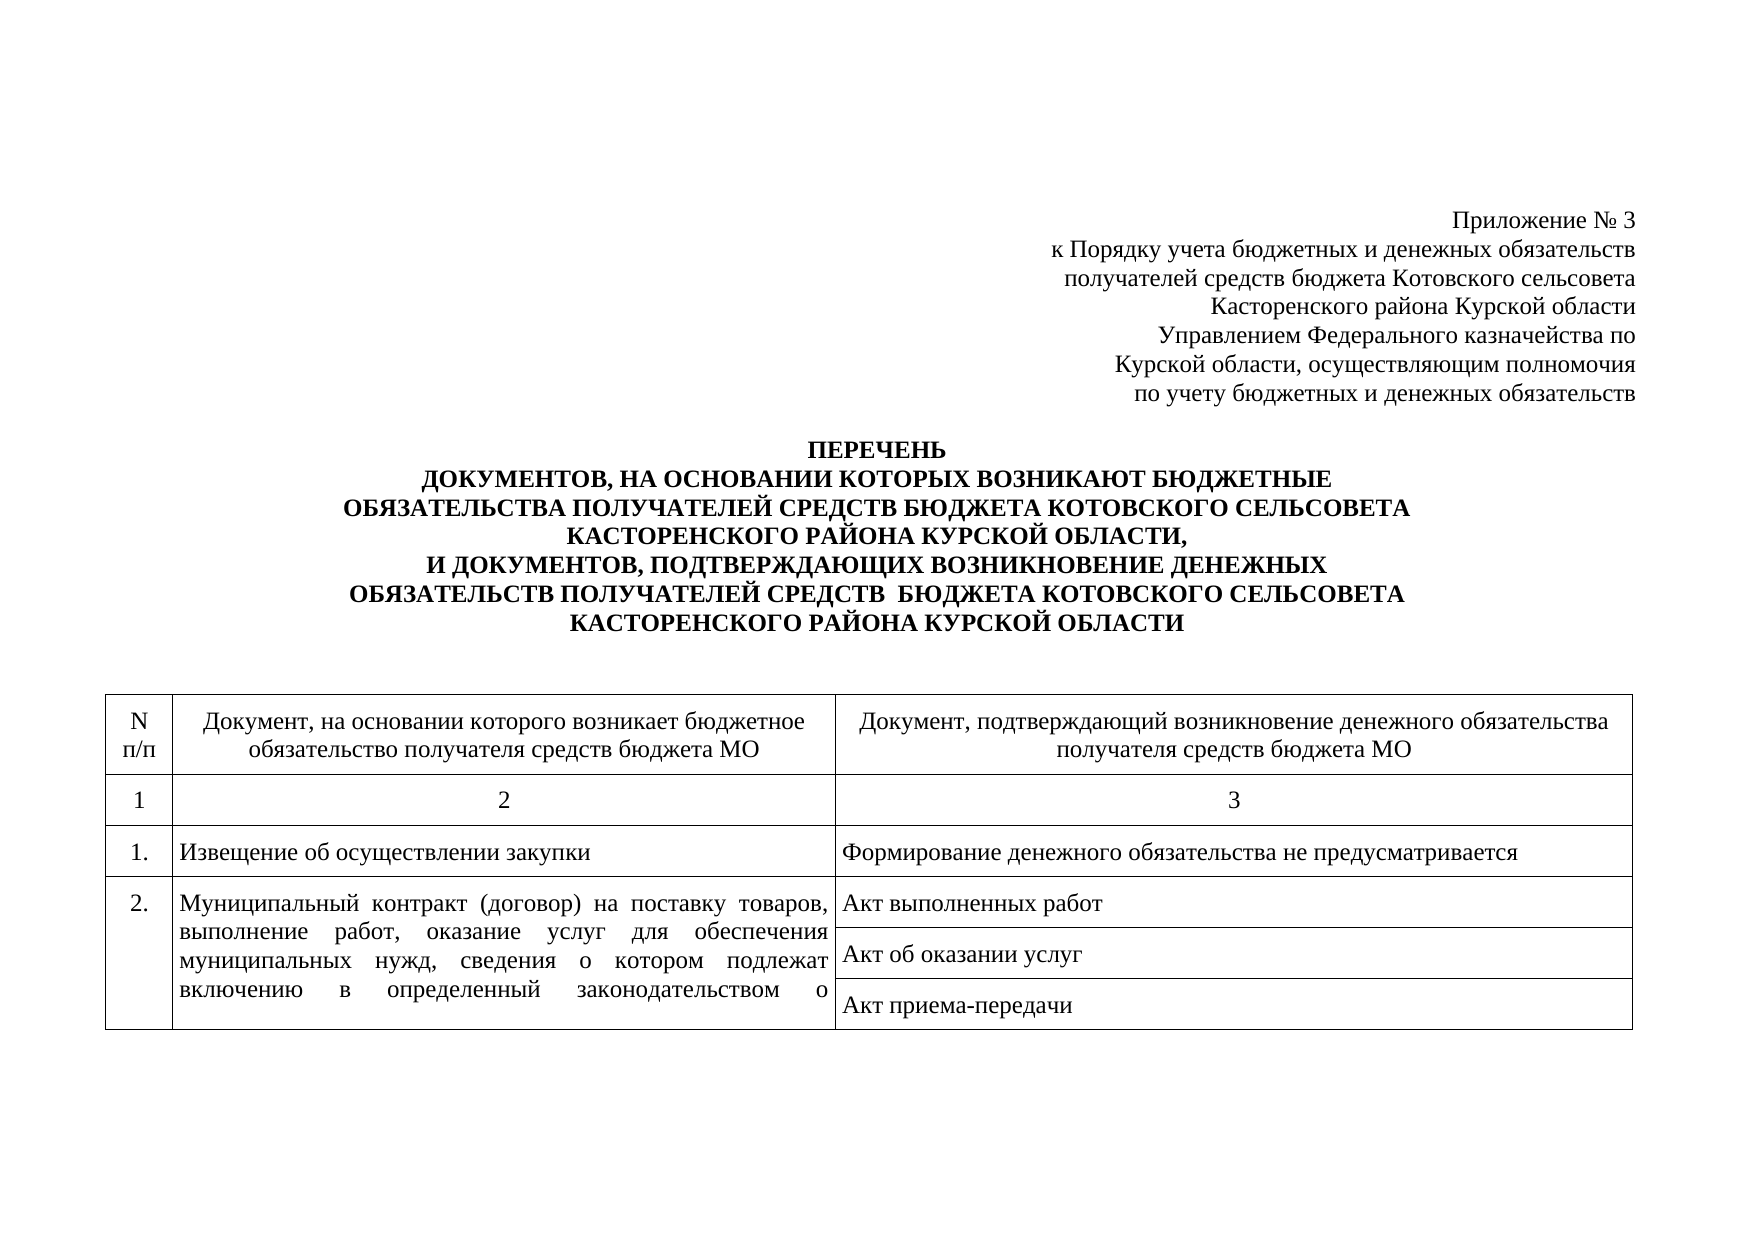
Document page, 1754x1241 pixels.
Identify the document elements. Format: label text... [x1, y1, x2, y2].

table_header N п/п [106, 695, 172, 774]
title ДОКУМЕНТОВ, НА ОСНОВАНИИ КОТОРЫХ ВОЗНИКАЮТ БЮДЖЕТНЫЕ [118, 464, 1636, 493]
title КАСТОРЕНСКОГО РАЙОНА КУРСКОЙ ОБЛАСТИ, [118, 521, 1636, 550]
table_cell 1. [106, 826, 172, 876]
title ПЕРЕЧЕНЬ [118, 435, 1636, 464]
table_cell 2. [106, 877, 172, 1029]
table_header Документ, на основании которого возникает бюджетное обязательство получателя средств бюджета МО [173, 695, 835, 774]
table_cell Муниципальный контракт (договор) на поставку товаров, выполнение работ, оказание услуг для обеспечения муниципальных нужд, сведения о котором подлежат включению в определенный законодательством о контрактной системе Российской Федерации в сфере закупок товаров, работ, услуг для обеспечения государственных и муниципальных нужд реестр контрактов, заключенных заказчикамиу (далее - соответственно муниципальный контракт, реестр контрактов) [173, 877, 835, 1029]
title КАСТОРЕНСКОГО РАЙОНА КУРСКОЙ ОБЛАСТИ [118, 608, 1636, 636]
text к Порядку учета бюджетных и денежных обязательств [118, 234, 1636, 263]
text получателей средств бюджета Котовского сельсовета [118, 263, 1636, 291]
table_cell Акт выполненных работ [836, 877, 1632, 927]
text Приложение № 3 [118, 205, 1636, 234]
table_cell Акт об оказании услуг [836, 928, 1632, 978]
text Касторенского района Курской области [118, 291, 1636, 320]
text Управлением Федерального казначейства по [118, 320, 1636, 349]
title ОБЯЗАТЕЛЬСТВ ПОЛУЧАТЕЛЕЙ СРЕДСТВ БЮДЖЕТА КОТОВСКОГО СЕЛЬСОВЕТА [118, 579, 1636, 608]
title И ДОКУМЕНТОВ, ПОДТВЕРЖДАЮЩИХ ВОЗНИКНОВЕНИЕ ДЕНЕЖНЫХ [118, 550, 1636, 579]
table_cell 3 [836, 775, 1632, 825]
table_header Документ, подтверждающий возникновение денежного обязательства получателя средств бюджета МО [836, 695, 1632, 774]
text Курской области, осуществляющим полномочия [118, 349, 1636, 378]
text по учету бюджетных и денежных обязательств [118, 378, 1636, 406]
table_cell 2 [173, 775, 835, 825]
title ОБЯЗАТЕЛЬСТВА ПОЛУЧАТЕЛЕЙ СРЕДСТВ БЮДЖЕТА КОТОВСКОГО СЕЛЬСОВЕТА [118, 493, 1636, 521]
table_cell Формирование денежного обязательства не предусматривается [836, 826, 1632, 876]
table_cell 1 [106, 775, 172, 825]
table_cell Акт приема-передачи [836, 979, 1632, 1029]
table_cell Извещение об осуществлении закупки [173, 826, 835, 876]
